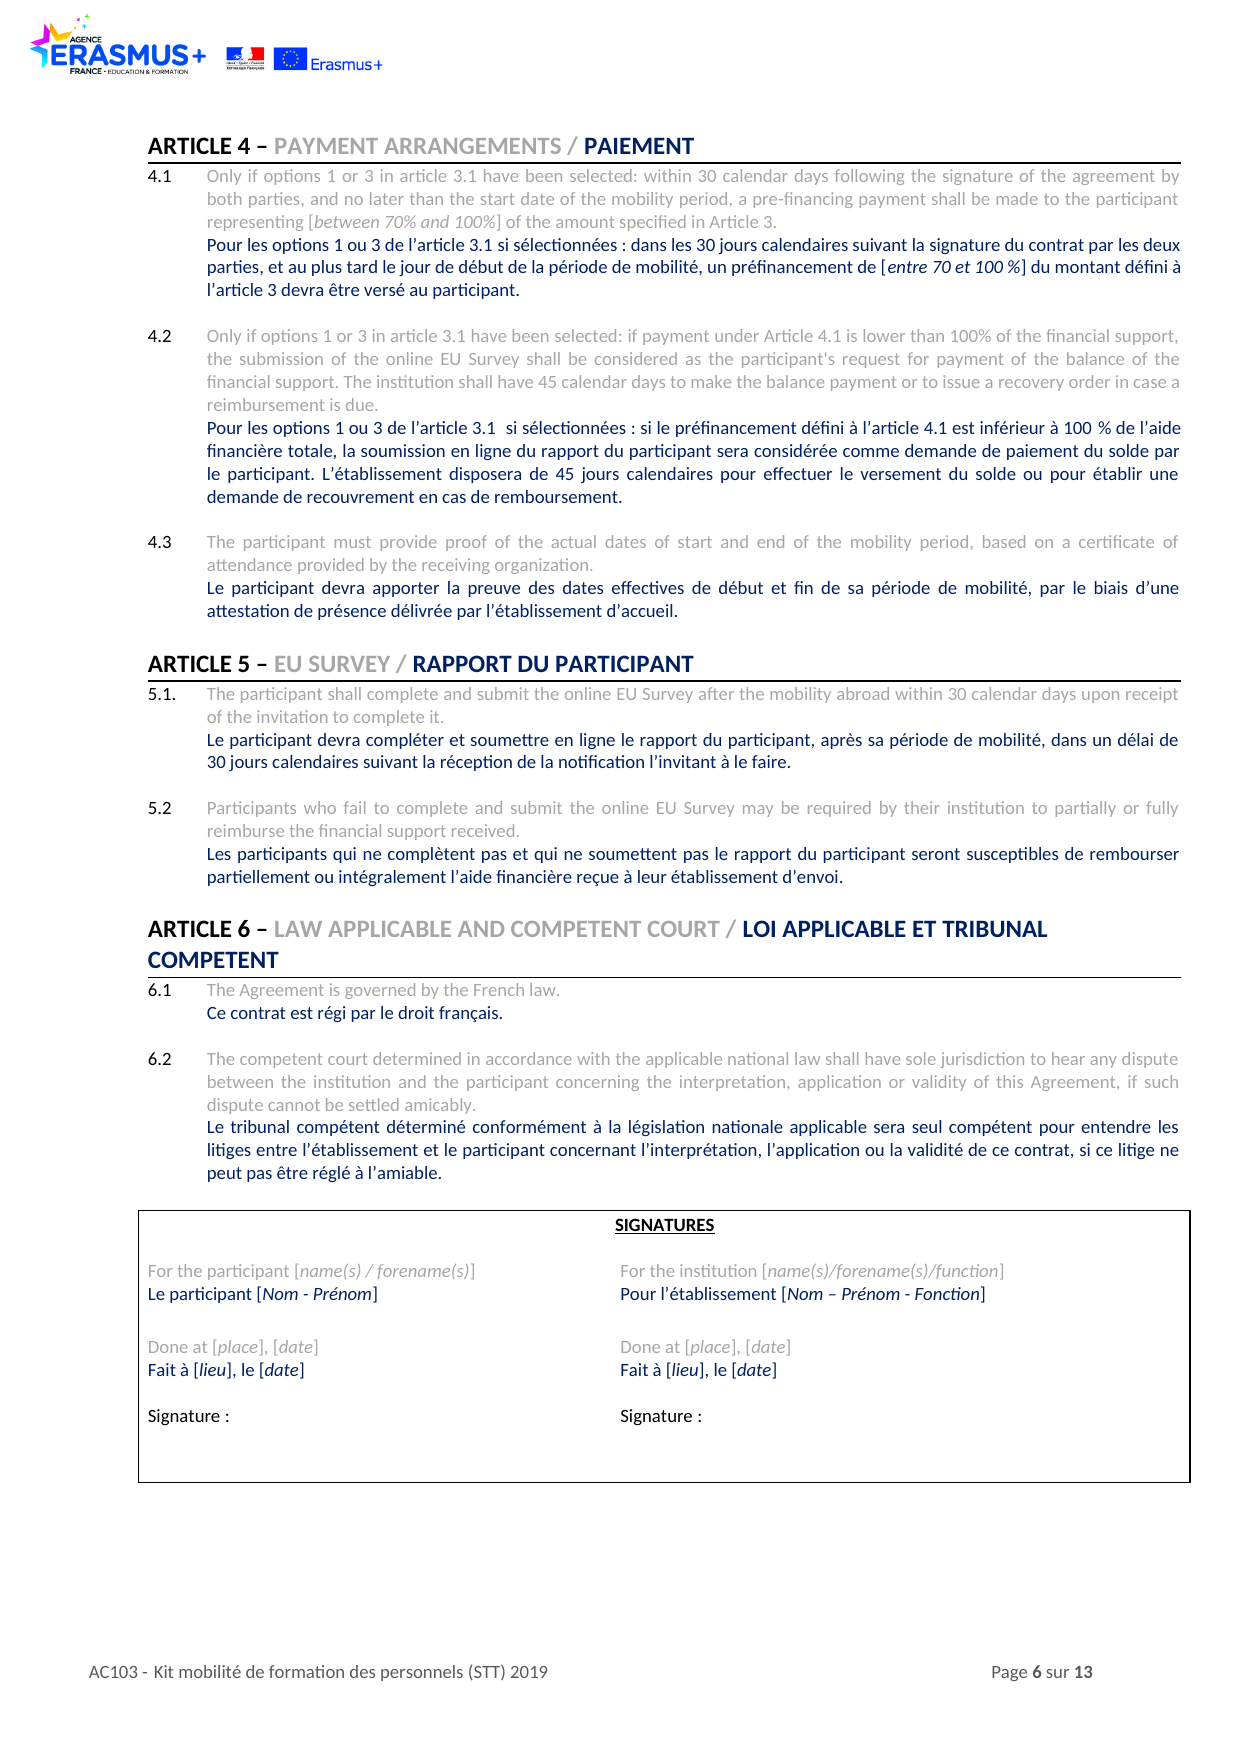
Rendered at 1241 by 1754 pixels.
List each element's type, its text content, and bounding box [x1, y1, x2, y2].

text Ce contrat est régi par le droit français. [207, 1001, 1181, 1024]
text 5.1. The participant shall complete and submit the online EU Survey after the mobility abroad within 30 calendar days upon receipt of the invitation to complete it. [148, 682, 1181, 728]
text ARTICLE 5 – EU SURVEY / RAPPORT DU PARTICIPANT [148, 648, 1181, 680]
text 4.2 Only if options 1 or 3 in article 3.1 have been selected: if payment under Article 4.1 is lower than 100% of the financial support, the submission of the online EU Survey shall be considered as the participant's request for payment of the balance of the financial support. The institution shall have 45 calendar days to make the balance payment or to issue a recovery order in case a reimbursement is due. [148, 324, 1181, 416]
text Done at [place], [date] Done at [place], [date] [148, 1335, 1181, 1358]
text Le participant devra compléter et soumettre en ligne le rapport du participant, après sa période de mobilité, dans un délai de 30 jours calendaires suivant la réception de la notification l’invitant à le faire. [207, 728, 1181, 773]
text Le participant devra apporter la preuve des dates effectives de début et fin de sa période de mobilité, par le biais d’une attestation de présence délivrée par l’établissement d’accueil. [207, 576, 1181, 622]
text 6.2 The competent court determined in accordance with the applicable national law shall have sole jurisdiction to hear any dispute between the institution and the participant concerning the interpretation, application or validity of this Agreement, if such dispute cannot be settled amicably. [148, 1047, 1181, 1116]
text ARTICLE 6 – LAW APPLICABLE AND COMPETENT COURT / LOI APPLICABLE ET TRIBUNAL COMPETENT [148, 913, 1181, 977]
text Signature : Signature : [148, 1404, 1181, 1427]
text Pour les options 1 ou 3 de l’article 3.1 si sélectionnées : si le préfinancement défini à l’article 4.1 est inférieur à 100 % de l’aide financière totale, la soumission en ligne du rapport du participant sera considérée comme demande de paiement du solde par le participant. L’établissement disposera de 45 jours calendaires pour effectuer le versement du solde ou pour établir une demande de recouvrement en cas de remboursement. [207, 416, 1181, 508]
text SIGNATURES [139, 1211, 1189, 1236]
text 6.1 The Agreement is governed by the French law. [148, 978, 1181, 1001]
text Les participants qui ne complètent pas et qui ne soumettent pas le rapport du participant seront susceptibles de rembourser partiellement ou intégralement l’aide financière reçue à leur établissement d’envoi. [148, 842, 1181, 888]
text ARTICLE 4 – PAYMENT ARRANGEMENTS / PAIEMENT [148, 130, 1181, 162]
text Le tribunal compétent déterminé conformément à la législation nationale applicable sera seul compétent pour entendre les litiges entre l’établissement et le participant concernant l’interprétation, l’application ou la validité de ce contrat, si ce litige ne peut pas être réglé à l’amiable. [148, 1116, 1181, 1184]
text For the participant [name(s) / forename(s)] For the institution [name(s)/forename(s)/function] [148, 1259, 1181, 1282]
text Fait à [lieu], le [date] Fait à [lieu], le [date] [148, 1358, 1181, 1381]
picture [29, 14, 383, 74]
text 4.3 The participant must provide proof of the actual dates of start and end of the mobility period, based on a certificate of attendance provided by the receiving organization. [148, 531, 1181, 576]
text 4.1 Only if options 1 or 3 in article 3.1 have been selected: within 30 calendar days following the signature of the agreement by both parties, and no later than the start date of the mobility period, a pre-financing payment shall be made to the participant representing [between 70% and 100%] of the amount specified in Article 3. [148, 164, 1181, 233]
text 5.2 Participants who fail to complete and submit the online EU Survey may be required by their institution to partially or fully reimburse the financial support received. [148, 796, 1181, 842]
text Pour les options 1 ou 3 de l’article 3.1 si sélectionnées : dans les 30 jours calendaires suivant la signature du contrat par les deux parties, et au plus tard le jour de début de la période de mobilité, un préfinancement de [entre 70 et 100 %] du montant défini à l’article 3 devra être versé au participant. [207, 233, 1181, 301]
text Le participant [Nom - Prénom] Pour l’établissement [Nom – Prénom - Fonction] [148, 1282, 1181, 1305]
